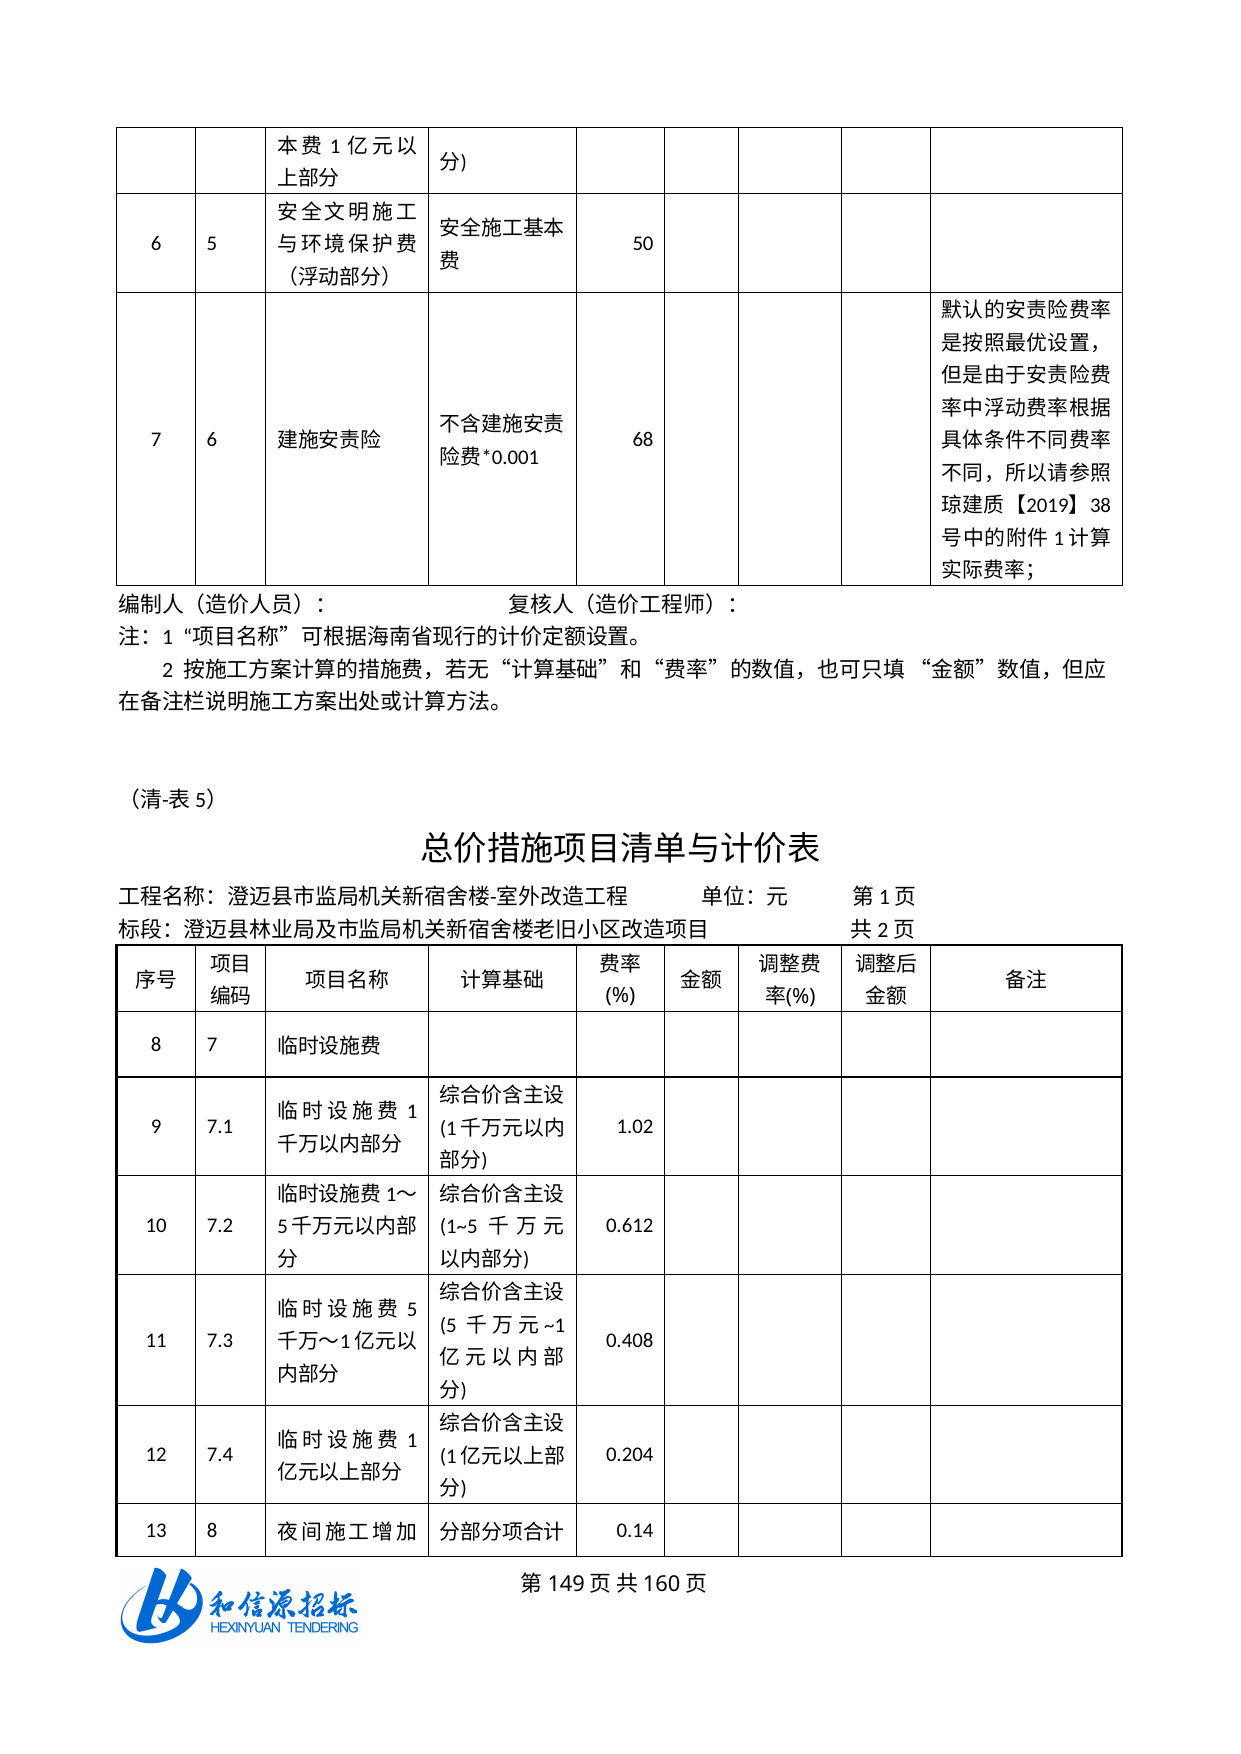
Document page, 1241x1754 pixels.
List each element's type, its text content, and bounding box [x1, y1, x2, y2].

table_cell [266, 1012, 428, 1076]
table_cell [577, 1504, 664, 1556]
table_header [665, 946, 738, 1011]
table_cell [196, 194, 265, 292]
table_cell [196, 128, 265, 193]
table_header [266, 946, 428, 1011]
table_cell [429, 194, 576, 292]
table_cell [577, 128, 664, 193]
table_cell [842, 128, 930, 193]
text （清-表5） [118, 781, 1122, 814]
picture [118, 1565, 362, 1651]
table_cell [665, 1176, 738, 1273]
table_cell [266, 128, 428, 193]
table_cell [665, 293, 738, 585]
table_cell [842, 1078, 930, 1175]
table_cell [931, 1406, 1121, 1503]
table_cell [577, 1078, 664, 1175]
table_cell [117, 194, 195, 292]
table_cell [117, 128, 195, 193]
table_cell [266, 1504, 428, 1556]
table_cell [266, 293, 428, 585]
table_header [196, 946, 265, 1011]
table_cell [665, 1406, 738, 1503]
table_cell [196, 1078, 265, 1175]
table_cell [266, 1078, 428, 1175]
text 标段：澄迈县林业局及市监局机关新宿舍楼老旧小区改造项目 共2 页 [118, 911, 1122, 944]
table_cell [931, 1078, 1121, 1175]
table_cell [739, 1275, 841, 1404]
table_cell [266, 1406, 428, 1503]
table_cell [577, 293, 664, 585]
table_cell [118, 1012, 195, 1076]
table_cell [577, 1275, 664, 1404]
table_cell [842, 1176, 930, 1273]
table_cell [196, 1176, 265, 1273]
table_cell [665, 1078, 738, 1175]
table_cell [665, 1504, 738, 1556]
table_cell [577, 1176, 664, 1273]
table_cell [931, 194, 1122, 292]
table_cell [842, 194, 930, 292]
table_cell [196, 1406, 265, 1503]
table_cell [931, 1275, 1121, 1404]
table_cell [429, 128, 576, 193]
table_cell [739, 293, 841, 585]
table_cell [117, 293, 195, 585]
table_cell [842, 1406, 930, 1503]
text 注：1 “项目名称”可根据海南省现行的计价定额设置。 [118, 619, 1122, 651]
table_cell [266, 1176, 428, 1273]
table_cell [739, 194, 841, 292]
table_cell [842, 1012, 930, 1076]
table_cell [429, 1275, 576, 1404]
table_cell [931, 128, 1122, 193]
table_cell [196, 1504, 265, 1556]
text 编制人（造价人员）： 复核人（造价工程师）： [118, 586, 1122, 619]
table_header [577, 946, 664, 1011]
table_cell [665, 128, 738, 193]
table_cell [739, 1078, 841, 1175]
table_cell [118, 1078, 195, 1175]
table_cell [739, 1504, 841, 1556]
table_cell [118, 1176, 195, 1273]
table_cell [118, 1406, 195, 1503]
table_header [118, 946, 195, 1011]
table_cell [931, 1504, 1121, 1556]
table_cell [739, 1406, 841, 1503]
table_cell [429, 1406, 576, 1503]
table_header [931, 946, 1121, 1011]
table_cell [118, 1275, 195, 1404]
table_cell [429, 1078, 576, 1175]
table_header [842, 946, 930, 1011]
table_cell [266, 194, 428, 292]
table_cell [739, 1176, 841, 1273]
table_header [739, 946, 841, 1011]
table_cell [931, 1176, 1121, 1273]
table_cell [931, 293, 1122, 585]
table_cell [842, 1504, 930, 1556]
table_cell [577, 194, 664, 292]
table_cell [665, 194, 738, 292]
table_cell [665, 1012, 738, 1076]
text 2 按施工方案计算的措施费，若无“计算基础”和“费率”的数值，也可只填 “金额”数值，但应在备注栏说明施工方案出处或计算方法。 [118, 651, 1122, 716]
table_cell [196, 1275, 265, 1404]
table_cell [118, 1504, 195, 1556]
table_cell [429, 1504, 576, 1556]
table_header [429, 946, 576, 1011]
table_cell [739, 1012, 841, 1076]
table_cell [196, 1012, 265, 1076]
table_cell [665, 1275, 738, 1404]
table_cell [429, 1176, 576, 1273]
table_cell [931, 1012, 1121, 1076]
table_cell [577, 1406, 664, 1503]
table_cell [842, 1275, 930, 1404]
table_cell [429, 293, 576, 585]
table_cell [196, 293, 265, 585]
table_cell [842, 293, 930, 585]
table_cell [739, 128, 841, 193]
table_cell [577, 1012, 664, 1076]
text 工程名称：澄迈县市监局机关新宿舍楼-室外改造工程 单位：元 第1页 [118, 879, 1122, 911]
text 总价措施项目清单与计价表 [118, 814, 1122, 879]
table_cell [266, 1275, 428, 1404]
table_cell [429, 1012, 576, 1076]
